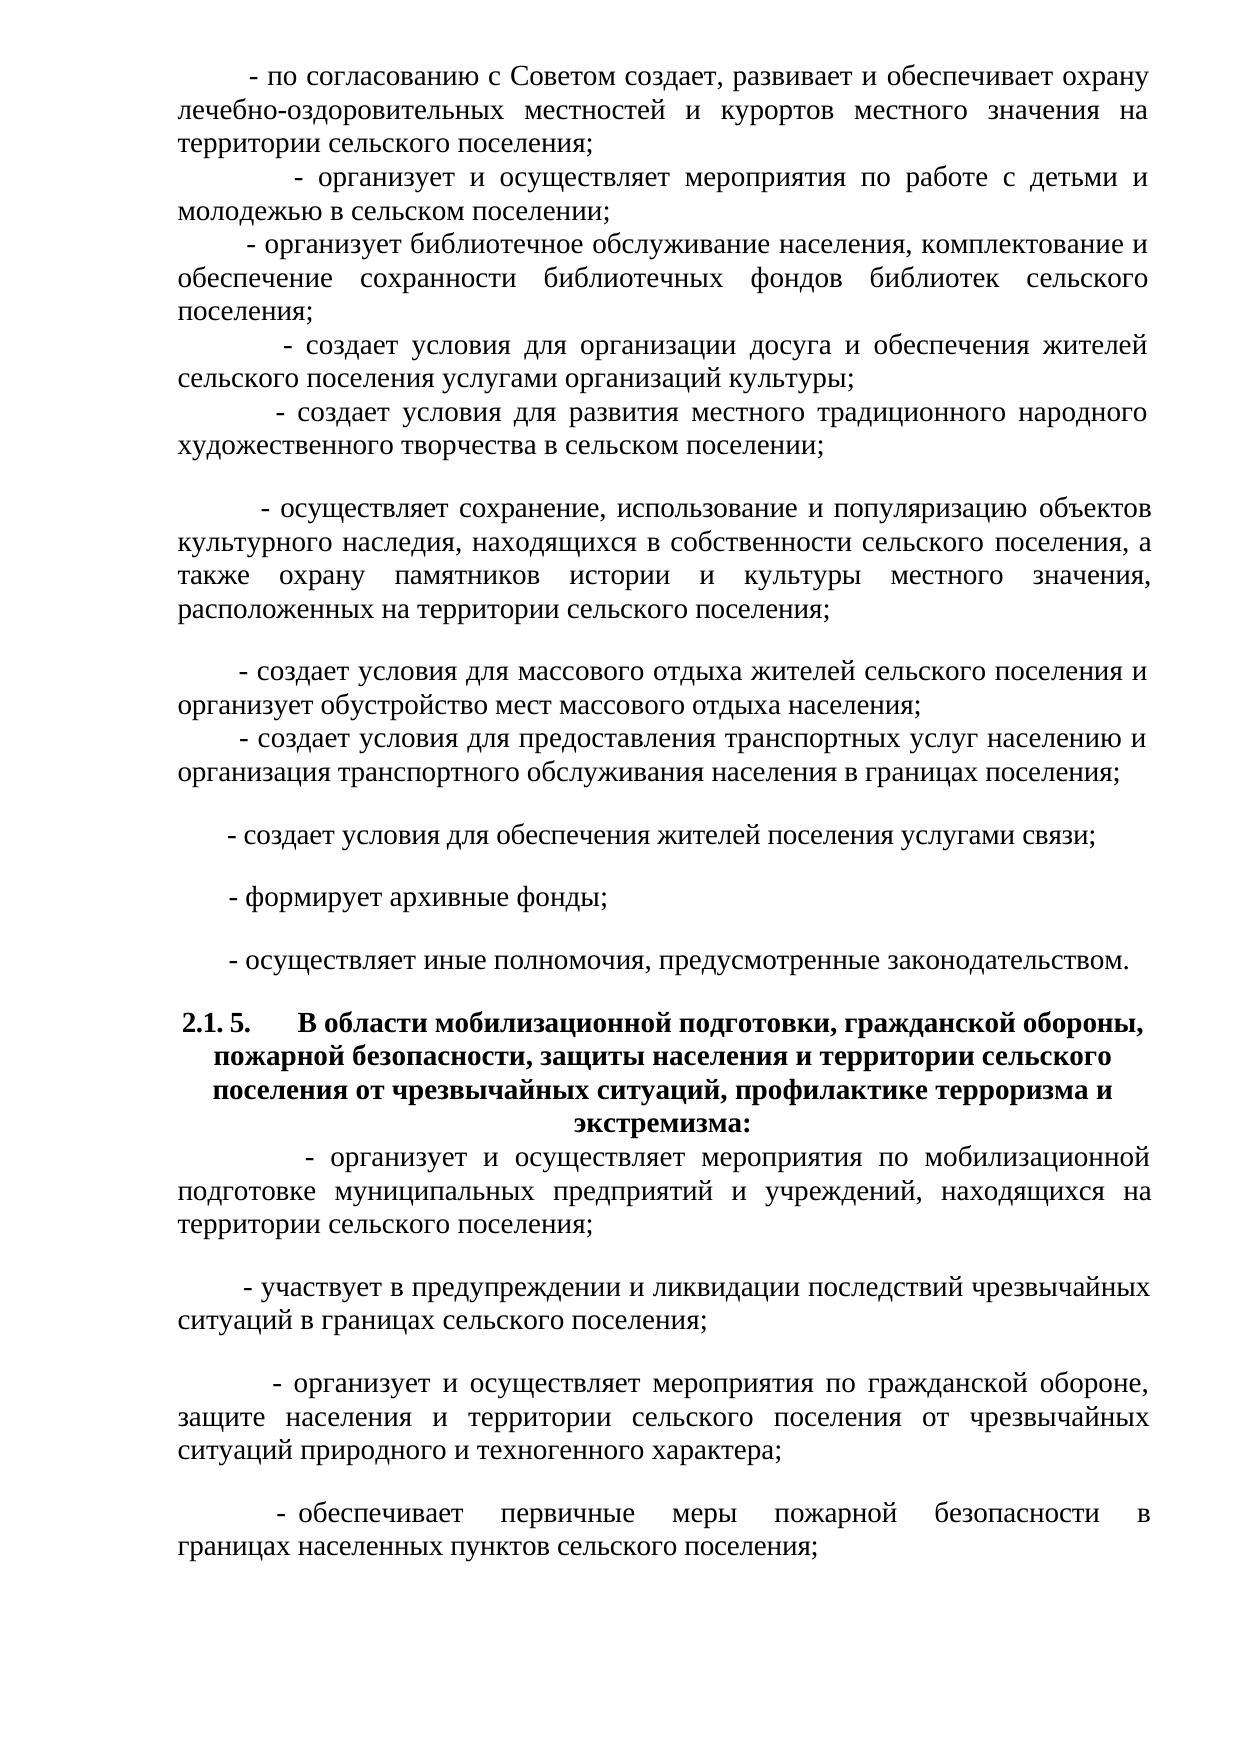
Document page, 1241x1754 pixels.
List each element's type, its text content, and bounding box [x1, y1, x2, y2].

text - осуществляет иные полномочия, предусмотренные законодательством. [177, 943, 1152, 976]
text - создает условия для организации досуга и обеспечения жителей сельского поселения услугами организаций культуры; [177, 327, 1149, 394]
text - создает условия для развития местного традиционного народного художественного творчества в сельском поселении; [177, 394, 1149, 462]
text - формирует архивные фонды; [177, 880, 1152, 914]
text - организует и осуществляет мероприятия по работе с детьми и молодежью в сельском поселении; [177, 160, 1150, 227]
text - организует библиотечное обслуживание населения, комплектование и обеспечение сохранности библиотечных фондов библиотек сельского поселения; [177, 227, 1149, 327]
text - создает условия для массового отдыха жителей сельского поселения и организует обустройство мест массового отдыха населения; [177, 654, 1149, 721]
text - создает условия для предоставления транспортных услуг населению и организация транспортного обслуживания населения в границах поселения; [177, 721, 1148, 788]
text - обеспечивает первичные меры пожарной безопасности в границах населенных пунктов сельского поселения; [177, 1496, 1152, 1563]
text - создает условия для обеспечения жителей поселения услугами связи; [177, 817, 1152, 851]
list - организует и осуществляет мероприятия по мобилизационной подготовке муниципальных предприятий и учреждений, находящихся на территории сельского поселения; [177, 1140, 1152, 1240]
text - организует и осуществляет мероприятия по гражданской обороне, защите населения и территории сельского поселения от чрезвычайных ситуаций природного и техногенного характера; [177, 1366, 1151, 1466]
text - участвует в предупреждении и ликвидации последствий чрезвычайных ситуаций в границах сельского поселения; [177, 1269, 1152, 1337]
text - осуществляет сохранение, использование и популяризацию объектов культурного наследия, находящихся в собственности сельского поселения, а также охрану памятников истории и культуры местного значения, расположенных на территории сельского поселения; [177, 491, 1152, 625]
text - по согласованию с Советом создает, развивает и обеспечивает охрану лечебно-оздоровительных местностей и курортов местного значения на территории сельского поселения; [177, 59, 1149, 160]
text 2.1. 5. В области мобилизационной подготовки, гражданской обороны, пожарной безопасности, защиты населения и территории сельского поселения от чрезвычайных ситуаций, профилактике терроризма и экстремизма: [177, 1006, 1148, 1140]
